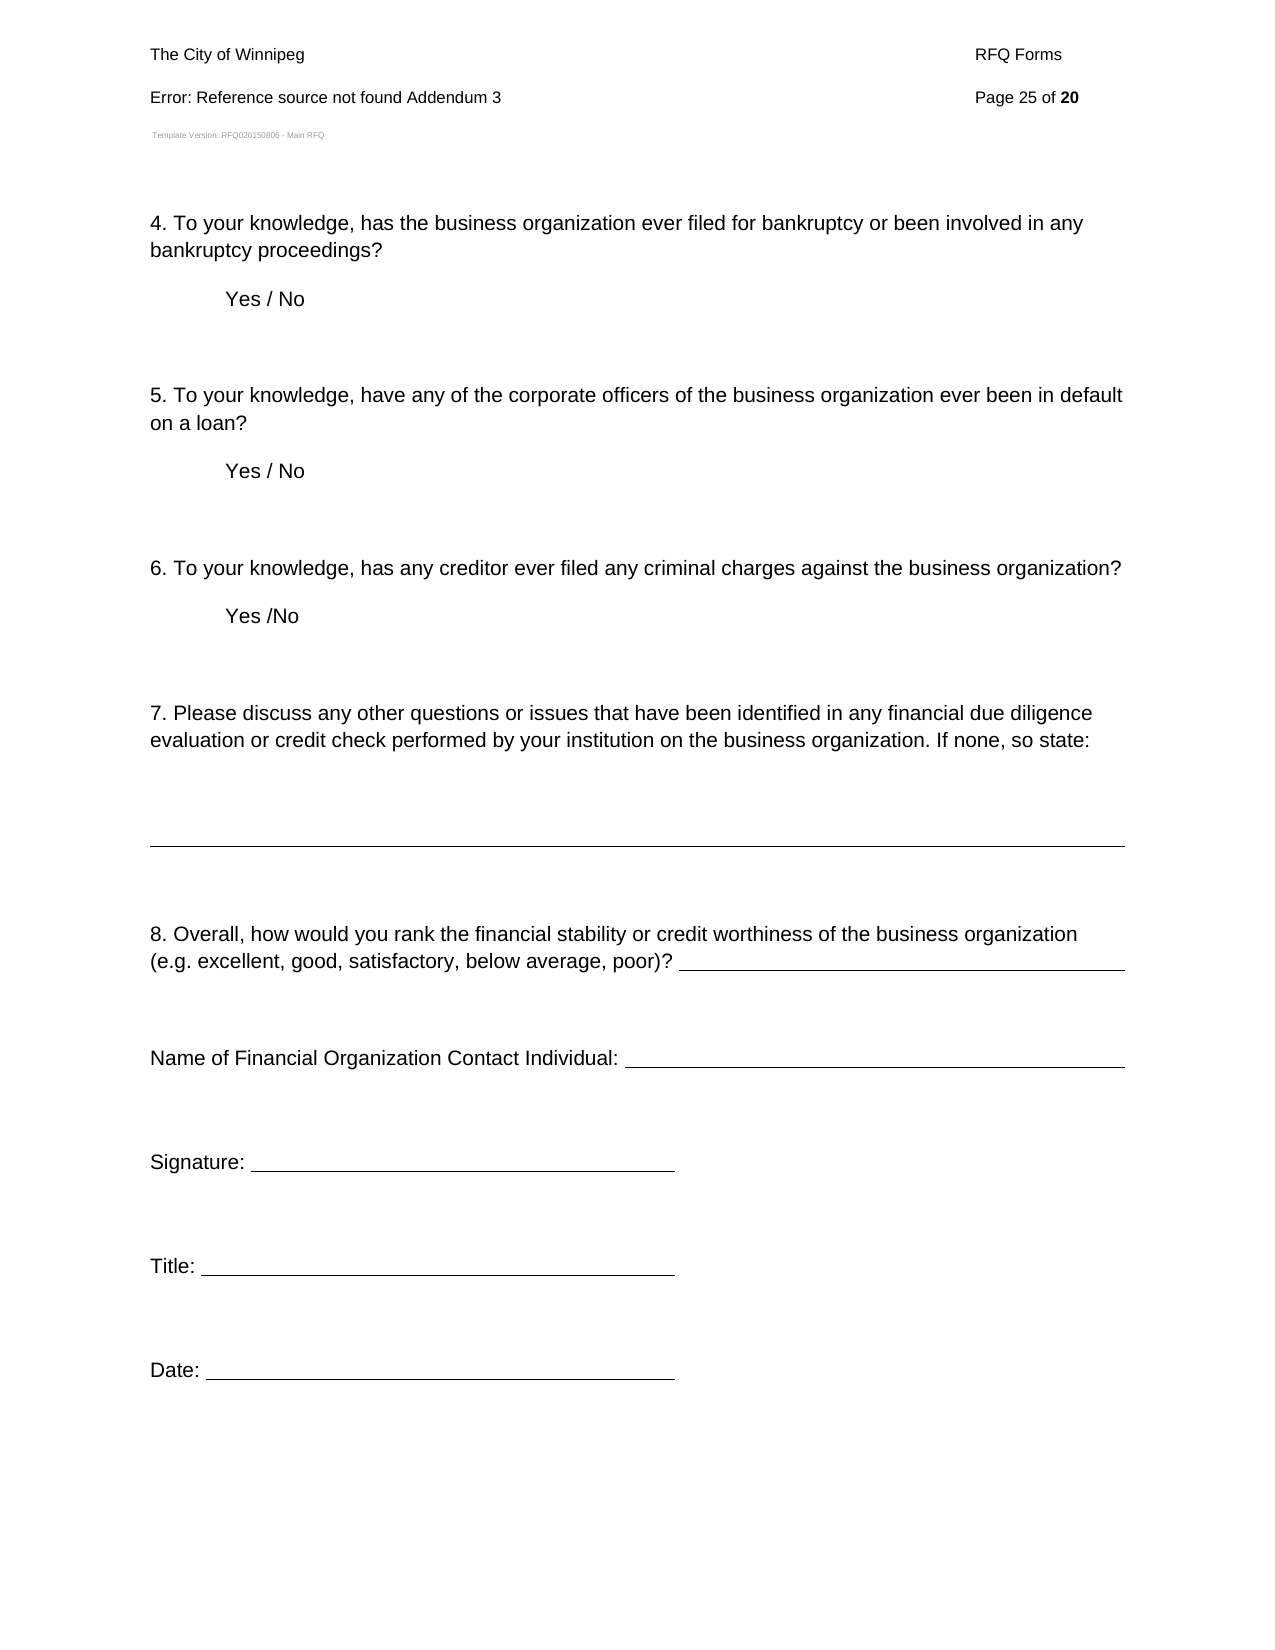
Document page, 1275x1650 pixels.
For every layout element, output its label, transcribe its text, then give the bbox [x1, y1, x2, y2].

text 5. To your knowledge, have any of the corporate officers of the business organization ever been in default on a loan? [150, 383, 1125, 435]
text Date: [150, 1358, 1125, 1382]
text Signature: [150, 1150, 1125, 1174]
text Title: [150, 1254, 1125, 1278]
text Yes /No [225, 604, 1125, 628]
text Yes / No [225, 287, 1125, 311]
text Yes / No [225, 459, 1125, 483]
text 4. To your knowledge, has the business organization ever filed for bankruptcy or been involved in any bankruptcy proceedings? [150, 211, 1125, 262]
text 7. Please discuss any other questions or issues that have been identified in any financial due diligence evaluation or credit check performed by your institution on the business organization. If none, so state: [150, 701, 1125, 752]
text 6. To your knowledge, has any creditor ever filed any criminal charges against the business organization? [150, 556, 1125, 580]
text Name of Financial Organization Contact Individual: [150, 1046, 1125, 1070]
text 8. Overall, how would you rank the financial stability or credit worthiness of the business organization (e.g. excellent, good, satisfactory, below average, poor)? [150, 922, 1125, 973]
